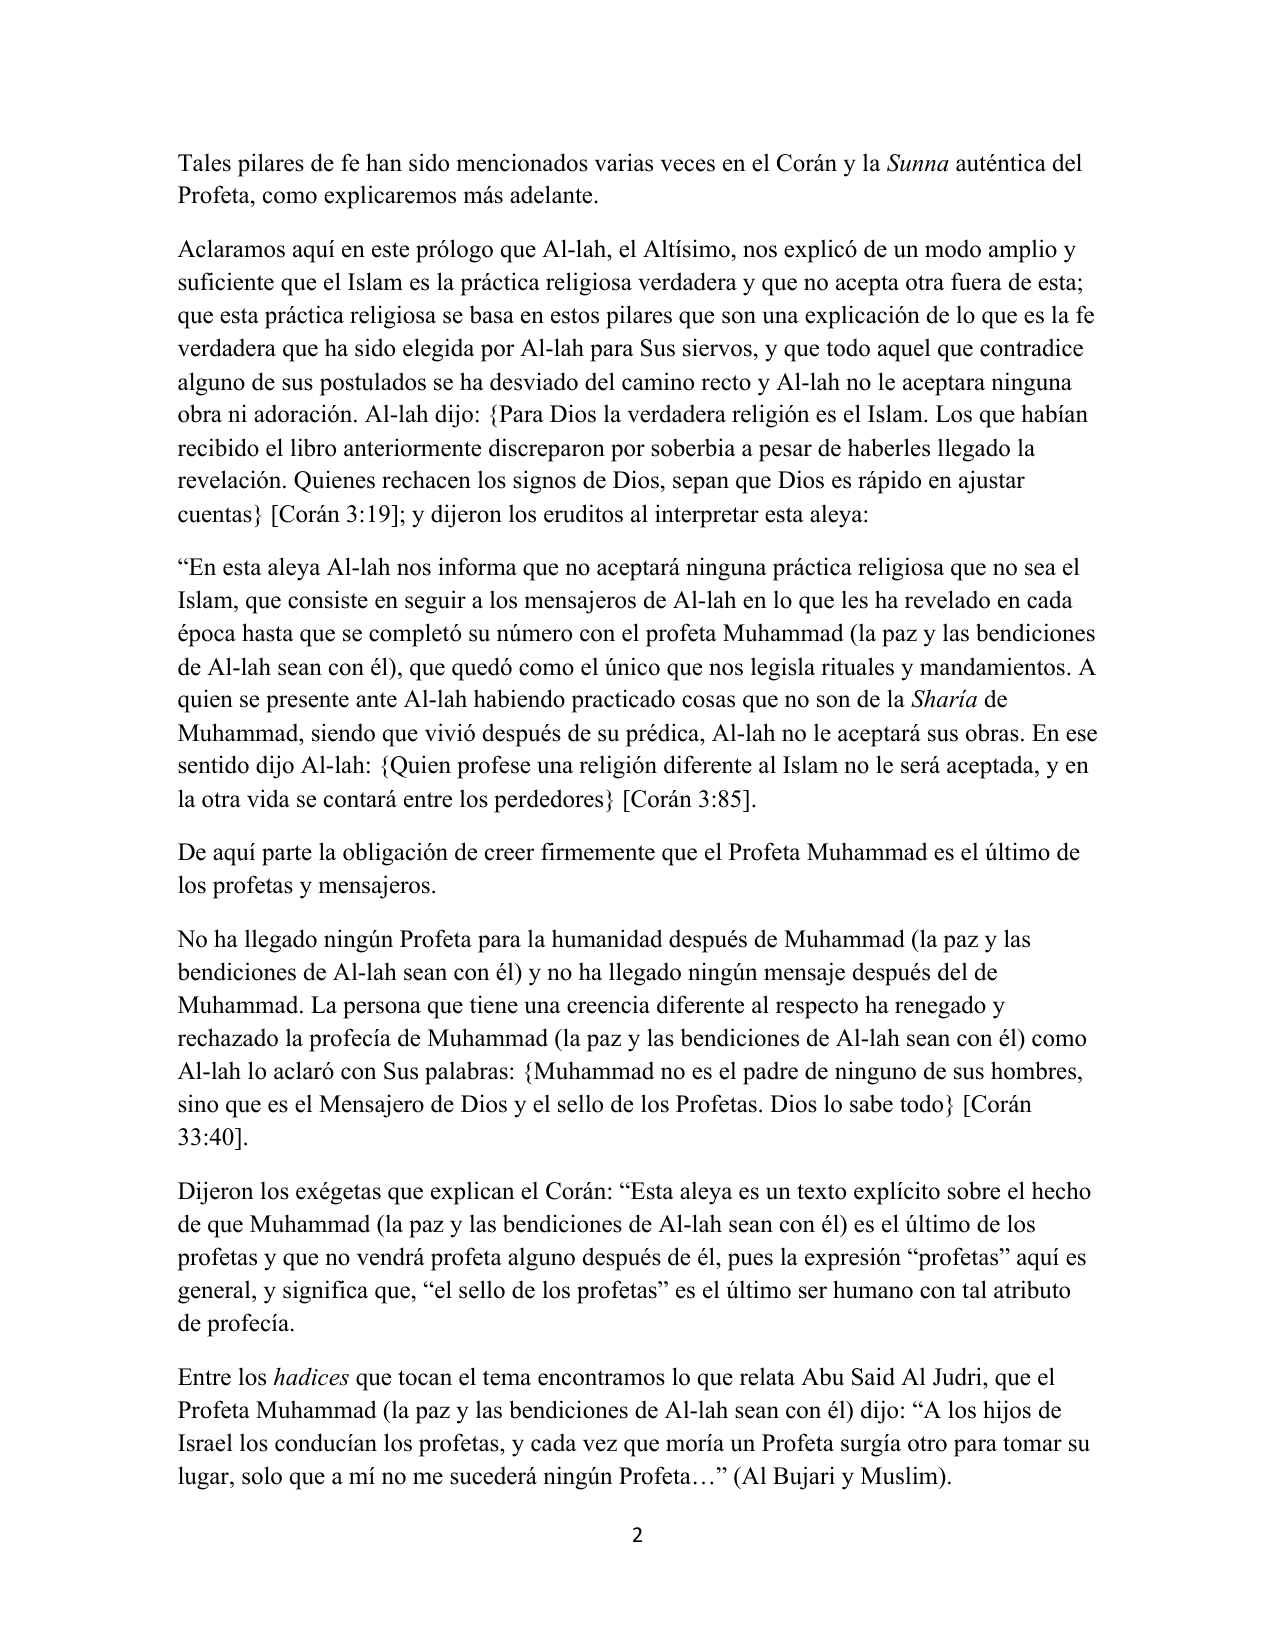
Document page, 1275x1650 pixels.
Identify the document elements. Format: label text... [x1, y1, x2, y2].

text Tales pilares de fe han sido mencionados varias veces en el Corán y la Sunna auténtica del Profeta, como explicaremos más adelante. [177, 148, 1098, 209]
text “En esta aleya Al-lah nos informa que no aceptará ninguna práctica religiosa que no sea el Islam, que consiste en seguir a los mensajeros de Al-lah en lo que les ha revelado en cada época hasta que se completó su número con el profeta Muhammad (la paz y las bendiciones de Al-lah sean con él), que quedó como el único que nos legisla rituales y mandamientos. A quien se presente ante Al-lah habiendo practicado cosas que no son de la Sharía de Muhammad, siendo que vivió después de su prédica, Al-lah no le aceptará sus obras. En ese sentido dijo Al-lah: {Quien profese una religión diferente al Islam no le será aceptada, y en la otra vida se contará entre los perdedores} [Corán 3:85]. [177, 552, 1098, 812]
text Dijeron los exégetas que explican el Corán: “Esta aleya es un texto explícito sobre el hecho de que Muhammad (la paz y las bendiciones de Al-lah sean con él) es el último de los profetas y que no vendrá profeta alguno después de él, pues la expresión “profetas” aquí es general, y significa que, “el sello de los profetas” es el último ser humano con tal atributo de profecía. [177, 1176, 1098, 1337]
text De aquí parte la obligación de creer firmemente que el Profeta Muhammad es el último de los profetas y mensajeros. [177, 837, 1098, 899]
text Entre los hadices que tocan el tema encontramos lo que relata Abu Said Al Judri, que el Profeta Muhammad (la paz y las bendiciones de Al-lah sean con él) dijo: “A los hijos de Israel los conducían los profetas, y cada vez que moría un Profeta surgía otro para tomar su lugar, solo que a mí no me sucederá ningún Profeta…” (Al Bujari y Muslim). [177, 1362, 1098, 1490]
text No ha llegado ningún Profeta para la humanidad después de Muhammad (la paz y las bendiciones de Al-lah sean con él) y no ha llegado ningún mensaje después del de Muhammad. La persona que tiene una creencia diferente al respecto ha renegado y rechazado la profecía de Muhammad (la paz y las bendiciones de Al-lah sean con él) como Al-lah lo aclaró con Sus palabras: {Muhammad no es el padre de ninguno de sus hombres, sino que es el Mensajero de Dios y el sello de los Profetas. Dios lo sabe todo} [Corán 33:40]. [177, 924, 1098, 1151]
text Aclaramos aquí en este prólogo que Al-lah, el Altísimo, nos explicó de un modo amplio y suficiente que el Islam es la práctica religiosa verdadera y que no acepta otra fuera de esta; que esta práctica religiosa se basa en estos pilares que son una explicación de lo que es la fe verdadera que ha sido elegida por Al-lah para Sus siervos, y que todo aquel que contradice alguno de sus postulados se ha desviado del camino recto y Al-lah no le aceptara ninguna obra ni adoración. Al-lah dijo: {Para Dios la verdadera religión es el Islam. Los que habían recibido el libro anteriormente discreparon por soberbia a pesar de haberles llegado la revelación. Quienes rechacen los signos de Dios, sepan que Dios es rápido en ajustar cuentas} [Corán 3:19]; y dijeron los eruditos al interpretar esta aleya: [177, 234, 1098, 527]
